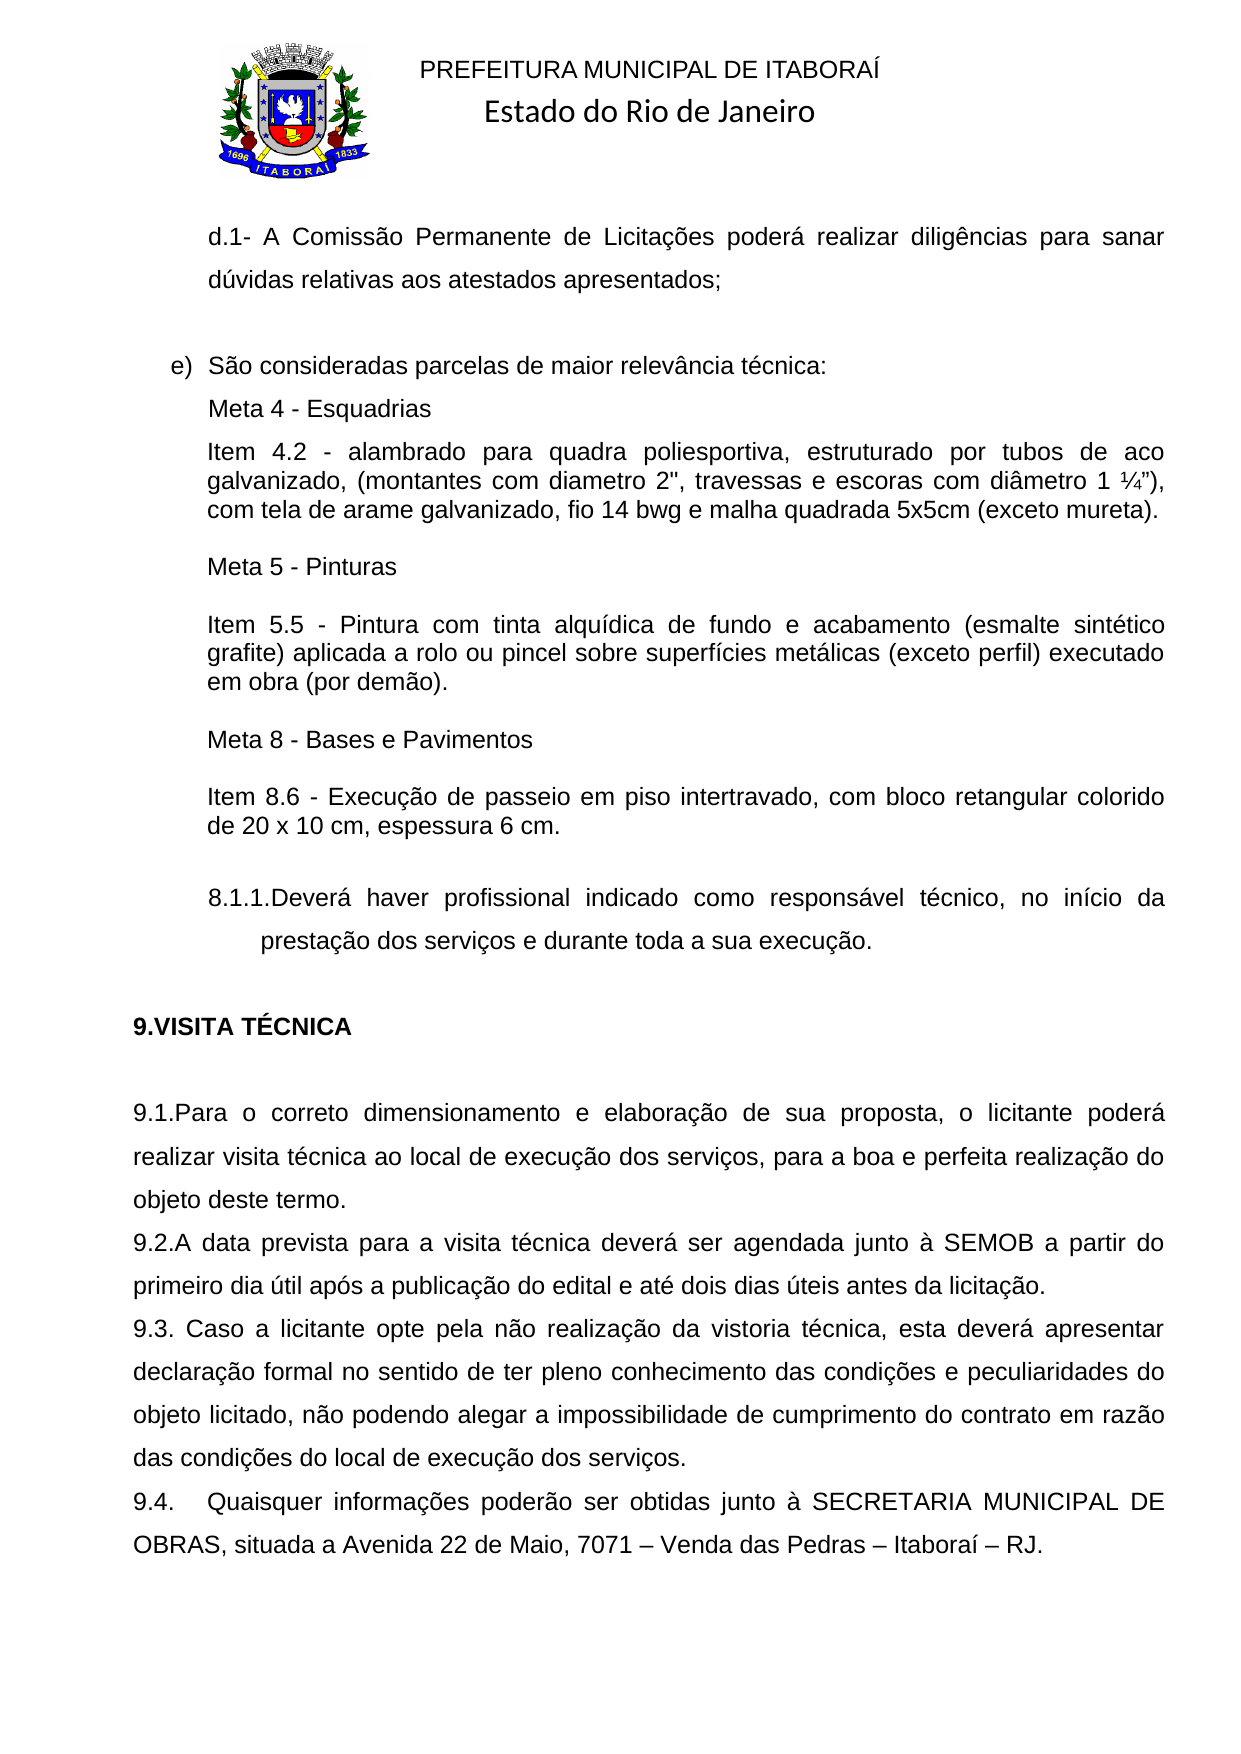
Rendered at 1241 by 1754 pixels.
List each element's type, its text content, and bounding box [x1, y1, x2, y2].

text 9.1.Para o correto dimensionamento e elaboração de sua proposta, o licitante poderá realizar visita técnica ao local de execução dos serviços, para a boa e perfeita realização do objeto deste termo. [133, 1098, 1167, 1213]
list Deverá haver profissional indicado como responsável técnico, no início da prestação dos serviços e durante toda a sua execução. [208, 883, 1167, 955]
text Meta 4 - Esquadrias [208, 394, 1167, 423]
text Item 4.2 - alambrado para quadra poliesportiva, estruturado por tubos de aco galvanizado, (montantes com diametro 2", travessas e escoras com diâmetro 1 ¼”), com tela de arame galvanizado, fio 14 bwg e malha quadrada 5x5cm (exceto mureta). [207, 437, 1167, 523]
text Meta 5 - Pinturas [207, 552, 1167, 581]
text d.1- A Comissão Permanente de Licitações poderá realizar diligências para sanar dúvidas relativas aos atestados apresentados; [208, 222, 1167, 293]
text Item 8.6 - Execução de passeio em piso intertravado, com bloco retangular colorido de 20 x 10 cm, espessura 6 cm. [207, 782, 1167, 840]
text Meta 8 - Bases e Pavimentos [207, 725, 1167, 753]
text 9.3. Caso a licitante opte pela não realização da vistoria técnica, esta deverá apresentar declaração formal no sentido de ter pleno conhecimento das condições e peculiaridades do objeto licitado, não podendo alegar a impossibilidade de cumprimento do contrato em razão das condições do local de execução dos serviços. [133, 1314, 1167, 1472]
text 9.VISITA TÉCNICA [133, 1012, 1167, 1041]
list Quaisquer informações poderão ser obtidas junto à SECRETARIA MUNICIPAL DE OBRAS, situada a Avenida 22 de Maio, 7071 – Venda das Pedras – Itaboraí – RJ. [133, 1487, 1167, 1558]
list São consideradas parcelas de maior relevância técnica: [170, 351, 1167, 380]
text Item 5.5 - Pintura com tinta alquídica de fundo e acabamento (esmalte sintético grafite) aplicada a rolo ou pincel sobre superfícies metálicas (exceto perfil) executado em obra (por demão). [207, 610, 1167, 696]
text 9.2.A data prevista para a visita técnica deverá ser agendada junto à SEMOB a partir do primeiro dia útil após a publicação do edital e até dois dias úteis antes da licitação. [133, 1228, 1167, 1300]
